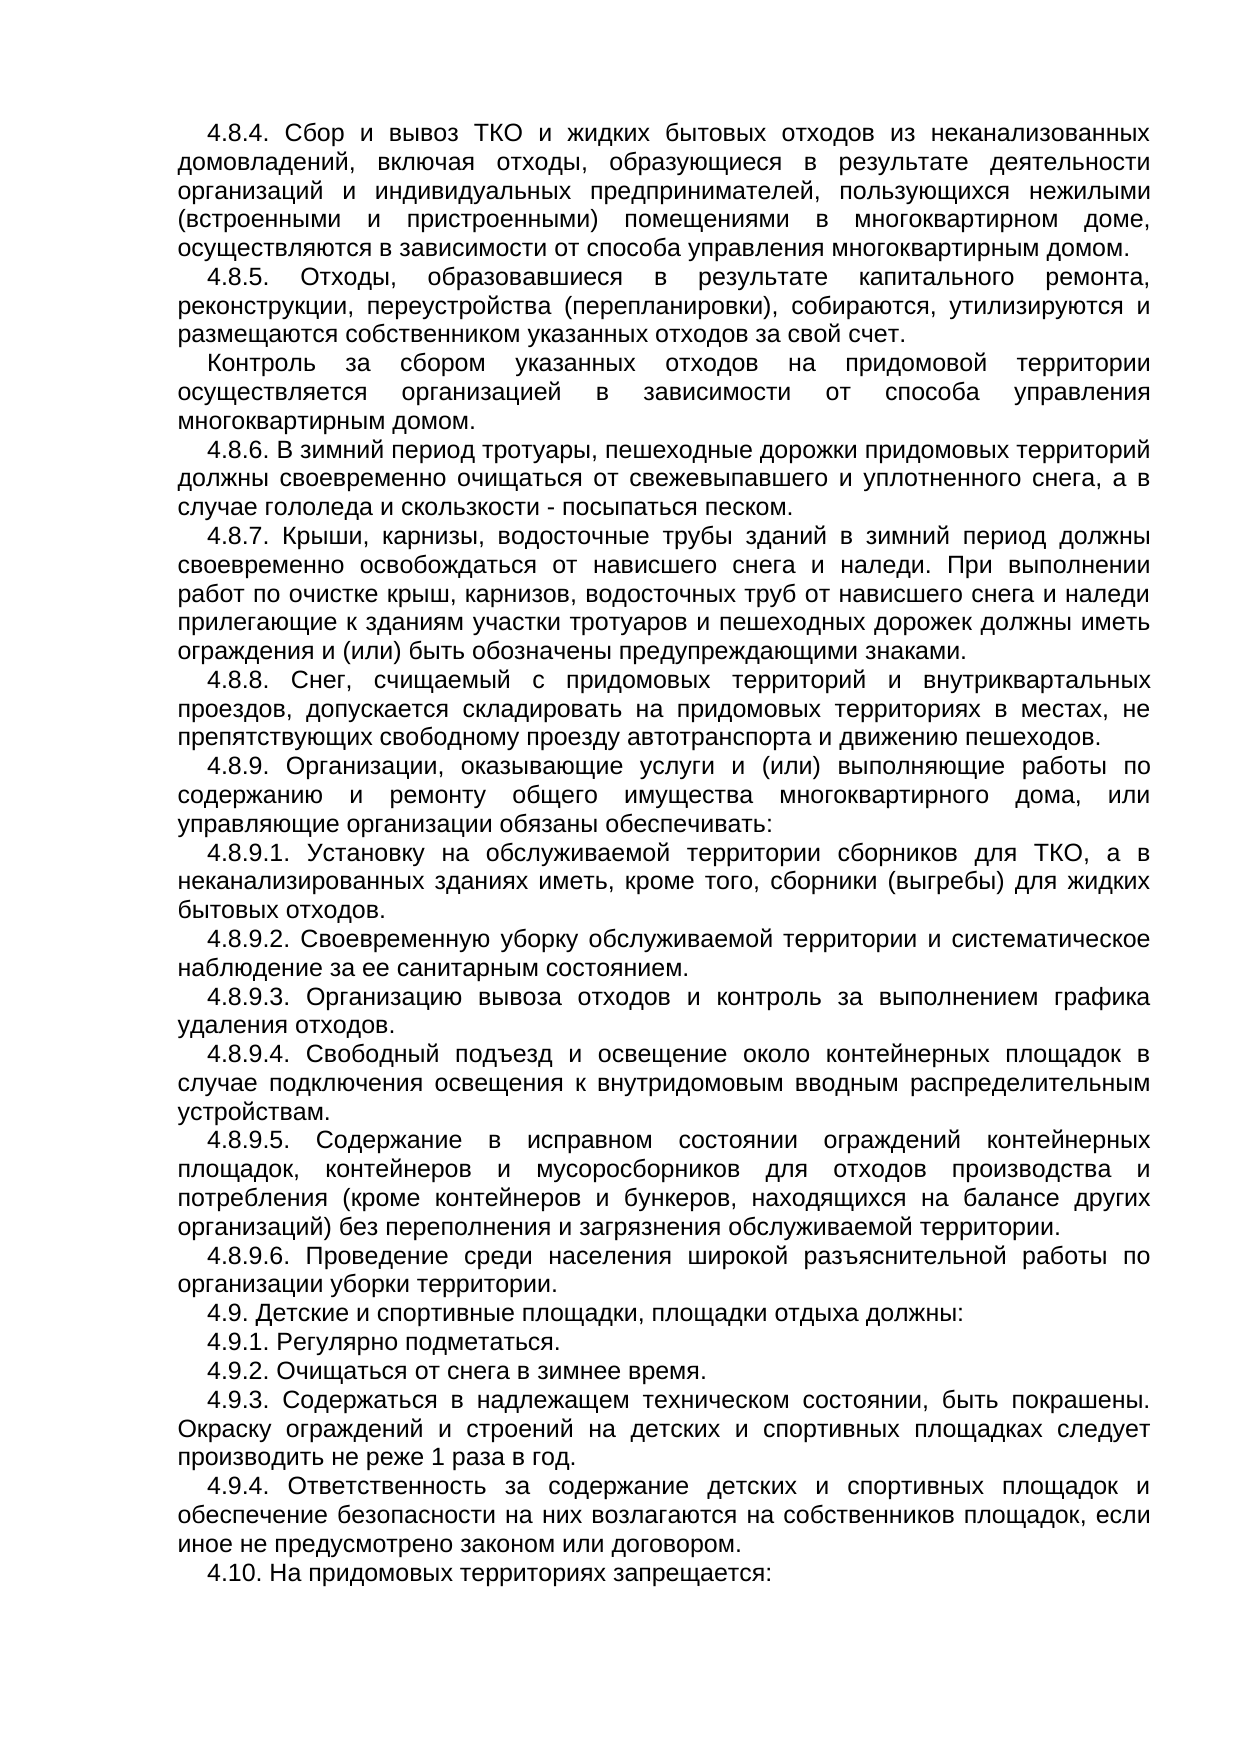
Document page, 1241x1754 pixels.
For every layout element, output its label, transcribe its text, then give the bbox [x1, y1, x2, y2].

text 4.8.9.4. Свободный подъезд и освещение около контейнерных площадок в случае подключения освещения к внутридомовым вводным распределительным устройствам. [177, 1039, 1152, 1125]
text 4.8.8. Снег, счищаемый с придомовых территорий и внутриквартальных проездов, допускается складировать на придомовых территориях в местах, не препятствующих свободному проезду автотранспорта и движению пешеходов. [177, 665, 1152, 751]
text 4.8.9.6. Проведение среди населения широкой разъяснительной работы по организации уборки территории. [177, 1241, 1152, 1298]
text 4.8.9.1. Установку на обслуживаемой территории сборников для ТКО, а в неканализированных зданиях иметь, кроме того, сборники (выгребы) для жидких бытовых отходов. [177, 838, 1152, 924]
text 4.8.7. Крыши, карнизы, водосточные трубы зданий в зимний период должны своевременно освобождаться от нависшего снега и наледи. При выполнении работ по очистке крыш, карнизов, водосточных труб от нависшего снега и наледи прилегающие к зданиям участки тротуаров и пешеходных дорожек должны иметь ограждения и (или) быть обозначены предупреждающими знаками. [177, 521, 1152, 665]
text 4.8.9.3. Организацию вывоза отходов и контроль за выполнением графика удаления отходов. [177, 982, 1152, 1039]
text 4.9.3. Содержаться в надлежащем техническом состоянии, быть покрашены. Окраску ограждений и строений на детских и спортивных площадках следует производить не реже 1 раза в год. [177, 1385, 1152, 1471]
text 4.8.9. Организации, оказывающие услуги и (или) выполняющие работы по содержанию и ремонту общего имущества многоквартирного дома, или управляющие организации обязаны обеспечивать: [177, 751, 1152, 837]
text Контроль за сбором указанных отходов на придомовой территории осуществляется организацией в зависимости от способа управления многоквартирным домом. [177, 348, 1152, 434]
text 4.10. На придомовых территориях запрещается: [177, 1557, 1152, 1586]
text 4.8.9.5. Содержание в исправном состоянии ограждений контейнерных площадок, контейнеров и мусоросборников для отходов производства и потребления (кроме контейнеров и бункеров, находящихся на балансе других организаций) без переполнения и загрязнения обслуживаемой территории. [177, 1126, 1152, 1241]
text 4.9.1. Регулярно подметаться. [177, 1327, 1152, 1356]
text 4.8.9.2. Своевременную уборку обслуживаемой территории и систематическое наблюдение за ее санитарным состоянием. [177, 924, 1152, 981]
text 4.9.4. Ответственность за содержание детских и спортивных площадок и обеспечение безопасности на них возлагаются на собственников площадок, если иное не предусмотрено законом или договором. [177, 1471, 1152, 1557]
text 4.8.6. В зимний период тротуары, пешеходные дорожки придомовых территорий должны своевременно очищаться от свежевыпавшего и уплотненного снега, а в случае гололеда и скользкости - посыпаться песком. [177, 435, 1152, 521]
text 4.9.2. Очищаться от снега в зимнее время. [177, 1356, 1152, 1385]
text 4.8.4. Сбор и вывоз ТКО и жидких бытовых отходов из неканализованных домовладений, включая отходы, образующиеся в результате деятельности организаций и индивидуальных предпринимателей, пользующихся нежилыми (встроенными и пристроенными) помещениями в многоквартирном доме, осуществляются в зависимости от способа управления многоквартирным домом. [177, 118, 1152, 262]
text 4.9. Детские и спортивные площадки, площадки отдыха должны: [177, 1298, 1152, 1327]
text 4.8.5. Отходы, образовавшиеся в результате капитального ремонта, реконструкции, переустройства (перепланировки), собираются, утилизируются и размещаются собственником указанных отходов за свой счет. [177, 262, 1152, 348]
